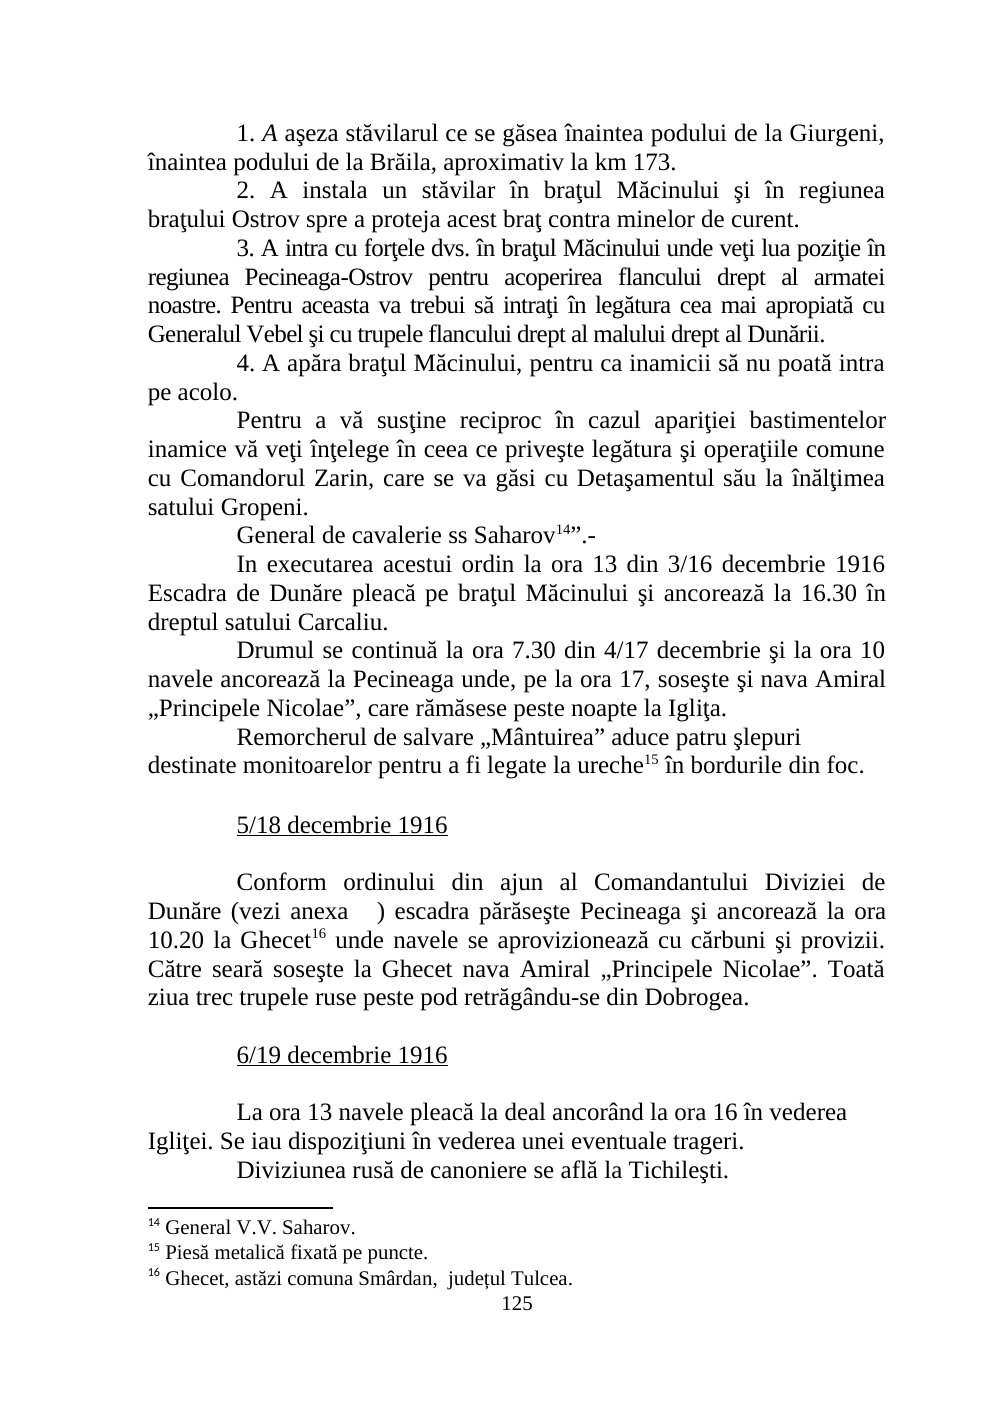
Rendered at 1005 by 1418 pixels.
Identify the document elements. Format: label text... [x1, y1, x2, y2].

text 4. A apăra braţul Măcinului, pentru ca inamicii să nu poată intra pe acolo. [148, 348, 886, 406]
text 1. A aşeza stăvilarul ce se găsea înaintea podului de la Giurgeni, înaintea podului de la Brăila, aproximativ la km 173. [148, 118, 886, 176]
text Drumul se continuă la ora 7.30 din 4/17 decembrie şi la ora 10 navele ancorează la Pecineaga unde, pe la ora 17, soseşte şi nava Amiral „Principele Nicolae”, care rămăsese peste noapte la Igliţa. [148, 636, 886, 722]
text 5/18 decembrie 1916 [148, 810, 886, 839]
text In executarea acestui ordin la ora 13 din 3/16 decembrie 1916 Escadra de Dunăre pleacă pe braţul Măcinului şi ancorează la 16.30 în dreptul satului Carcaliu. [148, 549, 886, 636]
text La ora 13 navele pleacă la deal ancorând la ora 16 în vederea Igliţei. Se iau dispoziţiuni în vederea unei eventuale trageri. [148, 1097, 886, 1155]
text General de cavalerie ss Saharov”.- [148, 521, 886, 549]
text 3. A intra cu forţele dvs. în braţul Măcinului unde veţi lua poziţie în regiunea Pecineaga-Ostrov pentru acoperirea flancului drept al armatei noastre. Pentru aceasta va trebui să intraţi în legătura cea mai apropiată cu Generalul Vebel şi cu trupele flancului drept al malului drept al Dunării. [148, 233, 886, 348]
text Conform ordinului din ajun al Comandantului Diviziei de Dunăre (vezi anexa ) escadra părăseşte Pecineaga şi ancorează la ora 10.20 la Ghecet unde navele se aprovizionează cu cărbuni şi provizii. Către seară soseşte la Ghecet nava Amiral „Principele Nicolae”. Toată ziua trec trupele ruse peste pod retrăgându-se din Dobrogea. [148, 867, 886, 1011]
text 2. A instala un stăvilar în braţul Măcinului şi în regiunea braţului Ostrov spre a proteja acest braţ contra minelor de curent. [148, 176, 886, 233]
text 6/19 decembrie 1916 [148, 1040, 886, 1069]
text Pentru a vă susţine reciproc în cazul apariţiei bastimentelor inamice vă veţi înţelege în ceea ce priveşte legătura şi operaţiile comune cu Comandorul Zarin, care se va găsi cu Detaşamentul său la înălţimea satului Gropeni. [148, 406, 886, 521]
text Diviziunea rusă de canoniere se află la Tichileşti. [148, 1155, 886, 1184]
text Remorcherul de salvare „Mântuirea” aduce patru şlepuri destinate monitoarelor pentru a fi legate la ureche în bordurile din foc. [148, 722, 886, 779]
